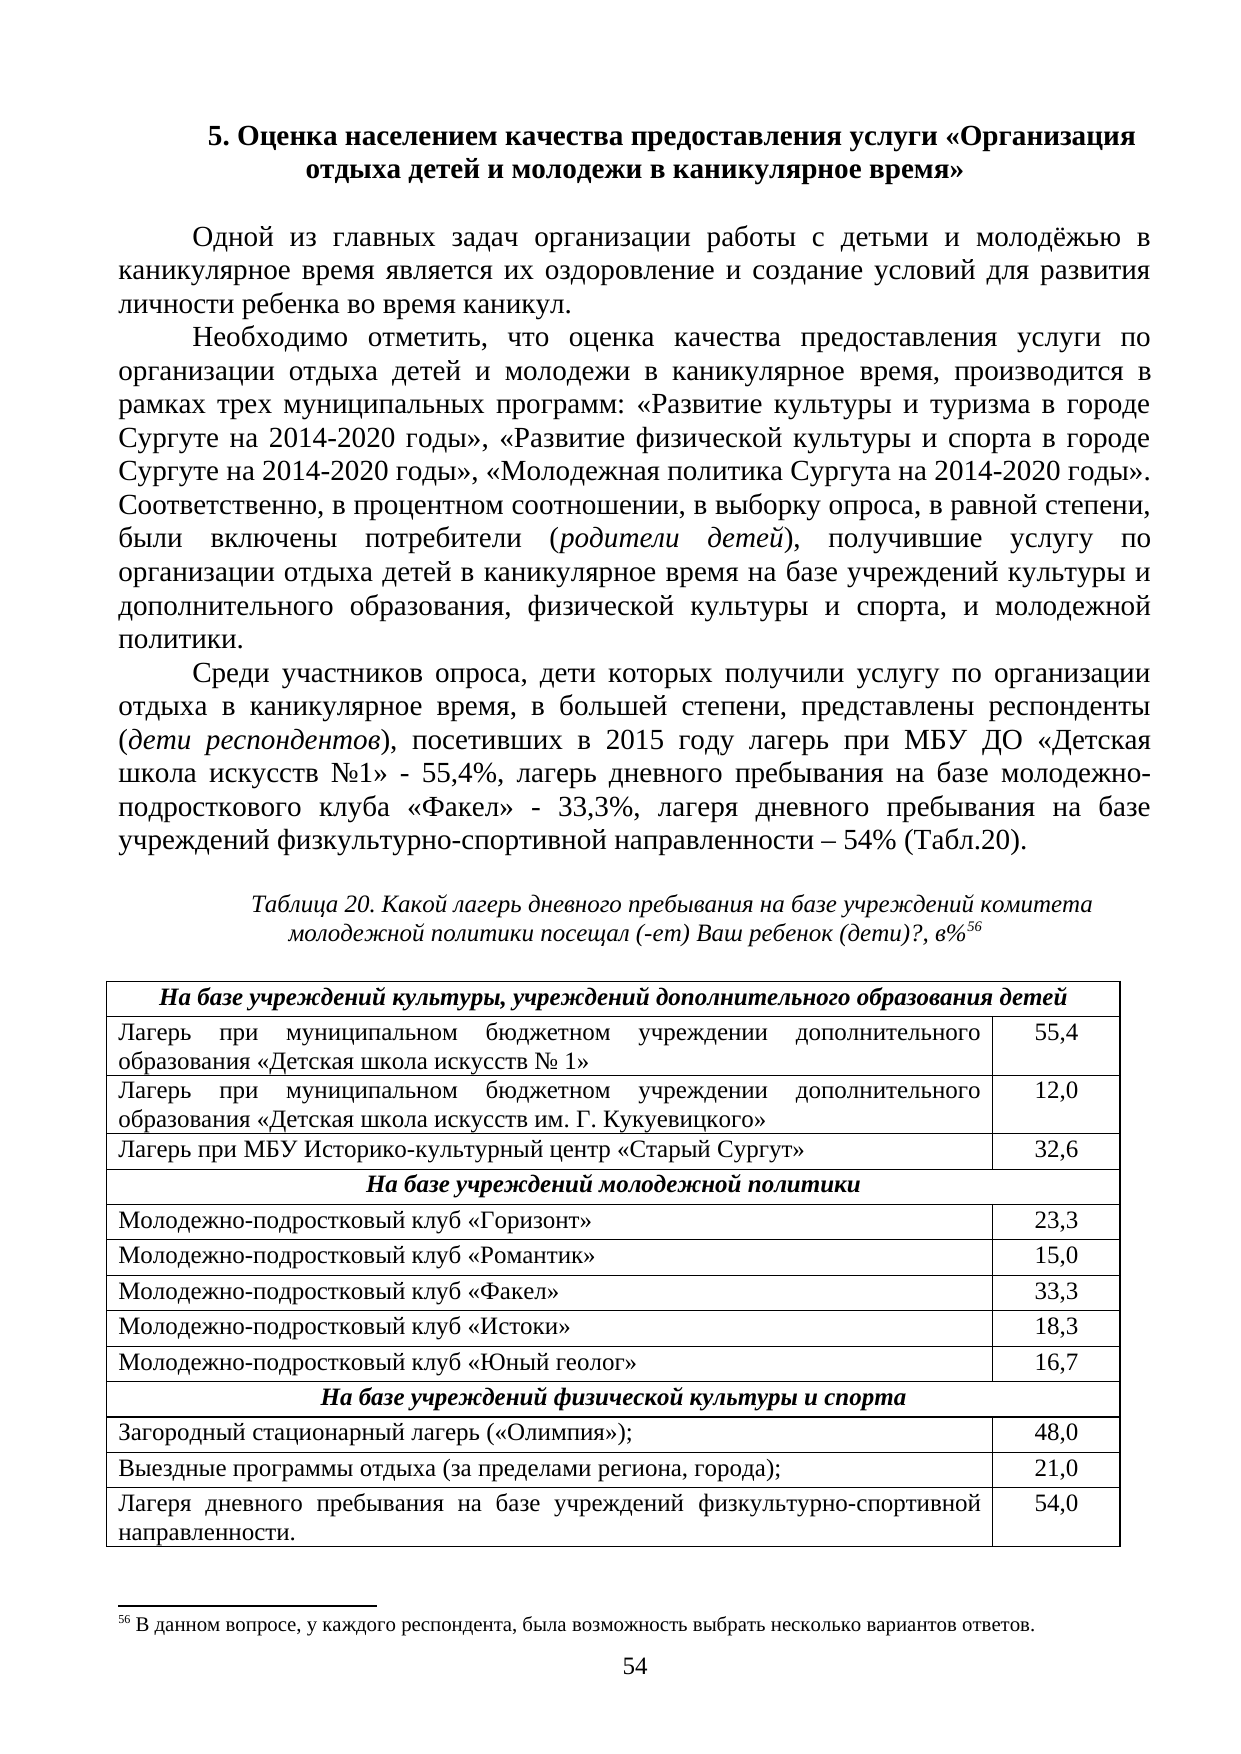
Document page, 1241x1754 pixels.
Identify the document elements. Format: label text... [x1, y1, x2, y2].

table_cell На базе учреждений молодежной политики [107, 1170, 1119, 1204]
text Необходимо отметить, что оценка качества предоставления услуги по организации отдыха детей и молодежи в каникулярное время, производится в рамках трех муниципальных программ: «Развитие культуры и туризма в городе Сургуте на 2014-2020 годы», «Развитие физической культуры и спорта в городе Сургуте на 2014-2020 годы», «Молодежная политика Сургута на 2014-2020 годы». Соответственно, в процентном соотношении, в выборку опроса, в равной степени, были включены потребители (родители детей), получившие услугу по организации отдыха детей в каникулярное время на базе учреждений культуры и дополнительного образования, физической культуры и спорта, и молодежной политики. [118, 319, 1152, 655]
text 5. Оценка населением качества предоставления услуги «Организация отдыха детей и молодежи в каникулярное время» [118, 118, 1152, 185]
table_cell На базе учреждений физической культуры и спорта [107, 1382, 1119, 1416]
table_cell Молодежно-подростковый клуб «Истоки» [107, 1311, 992, 1346]
table_cell 54,0 [993, 1488, 1119, 1546]
table_header На базе учреждений культуры, учреждений дополнительного образования детей [107, 982, 1119, 1016]
table_cell Лагерь при муниципальном бюджетном учреждении дополнительного образования «Детская школа искусств № 1» [107, 1017, 992, 1074]
table_cell 15,0 [993, 1240, 1119, 1275]
table_cell 32,6 [993, 1134, 1119, 1168]
table_cell 18,3 [993, 1311, 1119, 1346]
table_cell 21,0 [993, 1453, 1119, 1487]
table_cell Молодежно-подростковый клуб «Юный геолог» [107, 1347, 992, 1381]
text Таблица 20. Какой лагерь дневного пребывания на базе учреждений комитета молодежной политики посещал (-ет) Ваш ребенок (дети)?, в% [118, 889, 1152, 947]
table_cell 23,3 [993, 1205, 1119, 1239]
table_cell Лагерь при муниципальном бюджетном учреждении дополнительного образования «Детская школа искусств им. Г. Кукуевицкого» [107, 1076, 992, 1133]
table_cell 16,7 [993, 1347, 1119, 1381]
table_cell 55,4 [993, 1017, 1119, 1074]
table_cell 33,3 [993, 1276, 1119, 1310]
table_cell 48,0 [993, 1418, 1119, 1452]
table_cell Выездные программы отдыха (за пределами региона, города); [107, 1453, 992, 1487]
table_cell Лагерь при МБУ Историко-культурный центр «Старый Сургут» [107, 1134, 992, 1168]
table_cell Лагеря дневного пребывания на базе учреждений физкультурно-спортивной направленности. [107, 1488, 992, 1546]
text Одной из главных задач организации работы с детьми и молодёжью в каникулярное время является их оздоровление и создание условий для развития личности ребенка во время каникул. [118, 219, 1152, 319]
table_cell Загородный стационарный лагерь («Олимпия»); [107, 1418, 992, 1452]
text Среди участников опроса, дети которых получили услугу по организации отдыха в каникулярное время, в большей степени, представлены респонденты (дети респондентов), посетивших в 2015 году лагерь при МБУ ДО «Детская школа искусств №1» - 55,4%, лагерь дневного пребывания на базе молодежно-подросткового клуба «Факел» - 33,3%, лагеря дневного пребывания на базе учреждений физкультурно-спортивной направленности – 54% (Табл.20). [118, 655, 1152, 856]
table_cell Молодежно-подростковый клуб «Факел» [107, 1276, 992, 1310]
table_cell Молодежно-подростковый клуб «Романтик» [107, 1240, 992, 1275]
table_cell Молодежно-подростковый клуб «Горизонт» [107, 1205, 992, 1239]
table_cell 12,0 [993, 1076, 1119, 1133]
